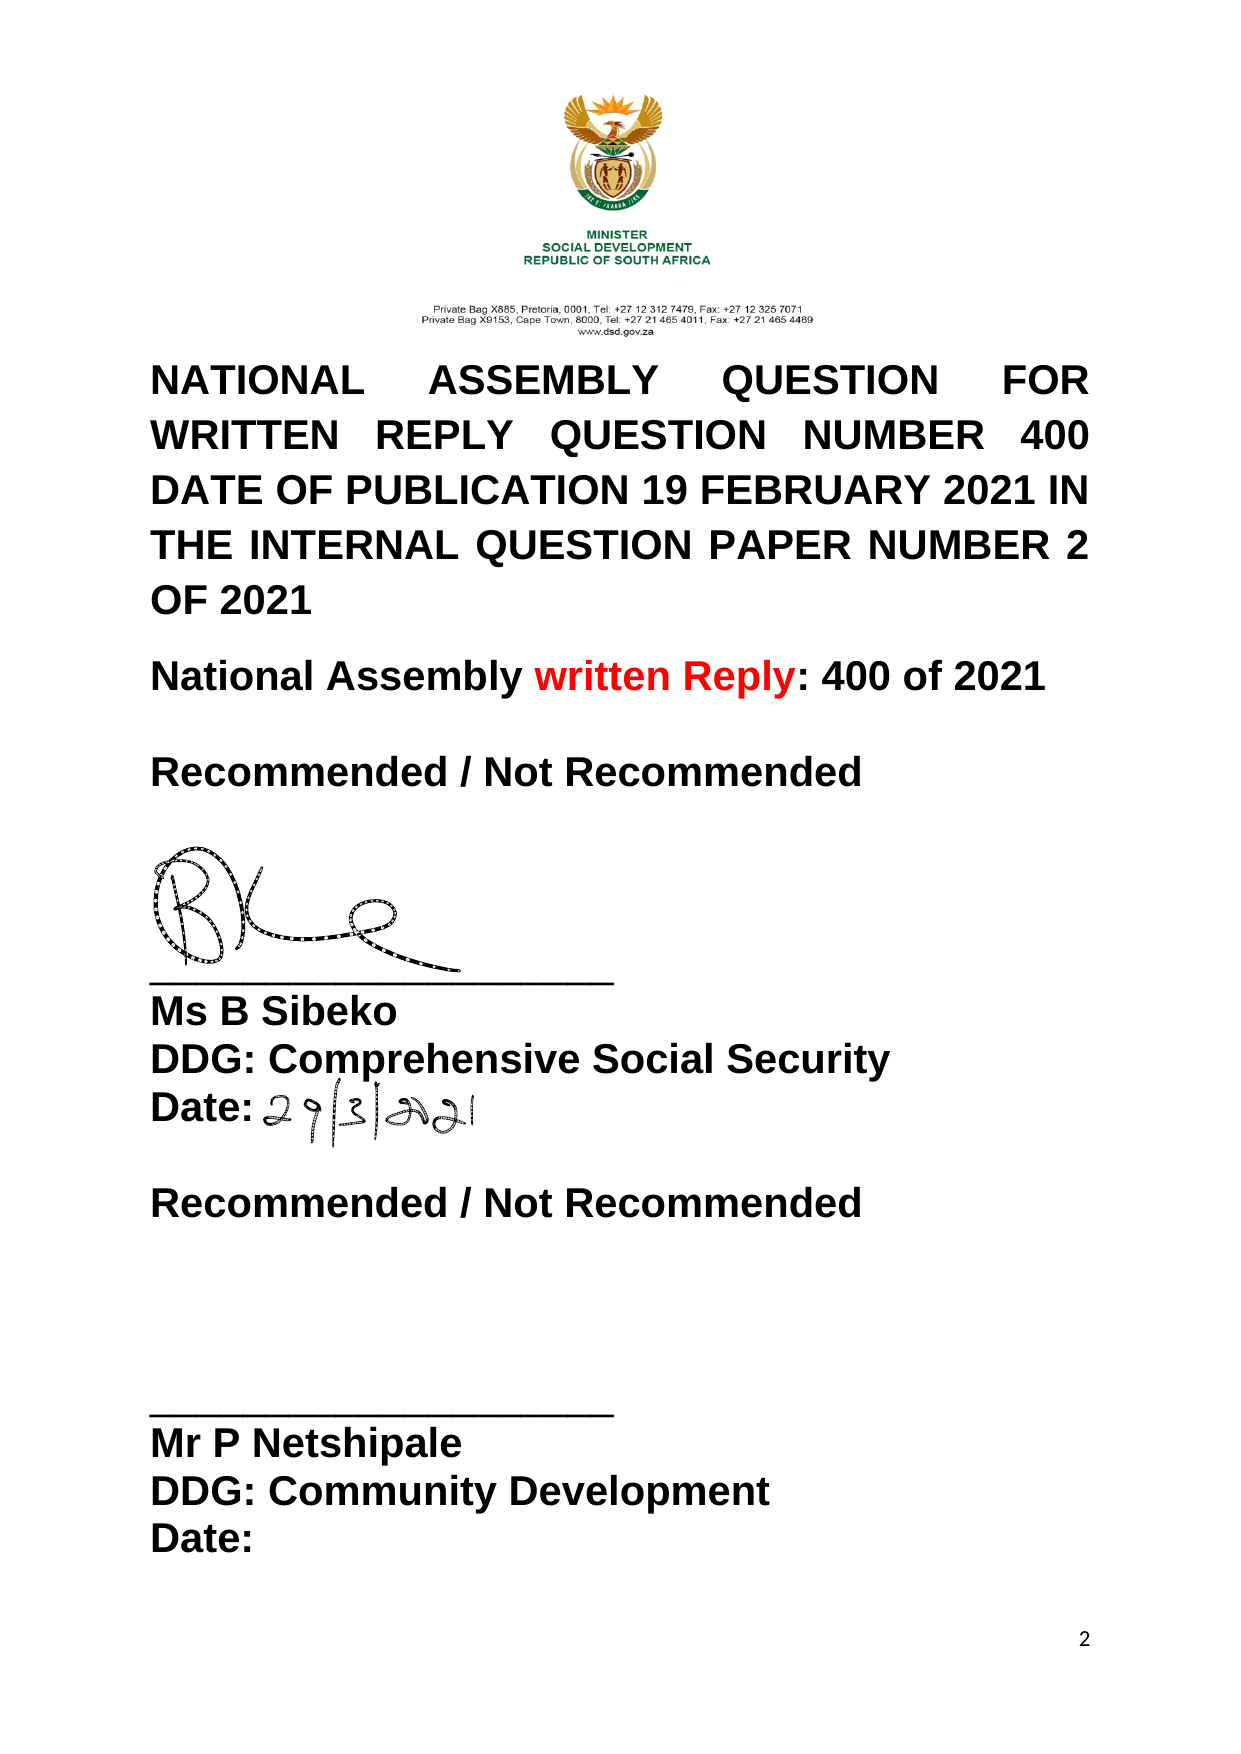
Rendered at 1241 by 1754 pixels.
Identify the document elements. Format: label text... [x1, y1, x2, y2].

text Recommended / Not Recommended [150, 747, 1090, 795]
text Date: [378, 1083, 1090, 1131]
text DDG: Comprehensive Social Security [150, 1035, 1090, 1083]
text DDG: Community Development [150, 1466, 1090, 1514]
text National Assembly written Reply: 400 of 2021 [150, 651, 1090, 699]
text Date: [335, 1083, 375, 1131]
text Date: [150, 1083, 335, 1131]
text ____________________ [150, 1370, 1090, 1418]
text Ms B Sibeko [150, 987, 1090, 1035]
picture [280, 73, 960, 356]
text Mr P Netshipale [150, 1418, 1090, 1466]
text Date: [150, 1514, 1090, 1562]
text NATIONAL ASSEMBLY QUESTION FOR WRITTEN REPLY QUESTION NUMBER 400 DATE OF PUBLICATION 19 FEBRUARY 2021 IN THE INTERNAL QUESTION PAPER NUMBER 2 OF 2021 [150, 355, 1090, 623]
text ____________________ [150, 939, 1090, 987]
text Recommended / Not Recommended [150, 1178, 1090, 1226]
